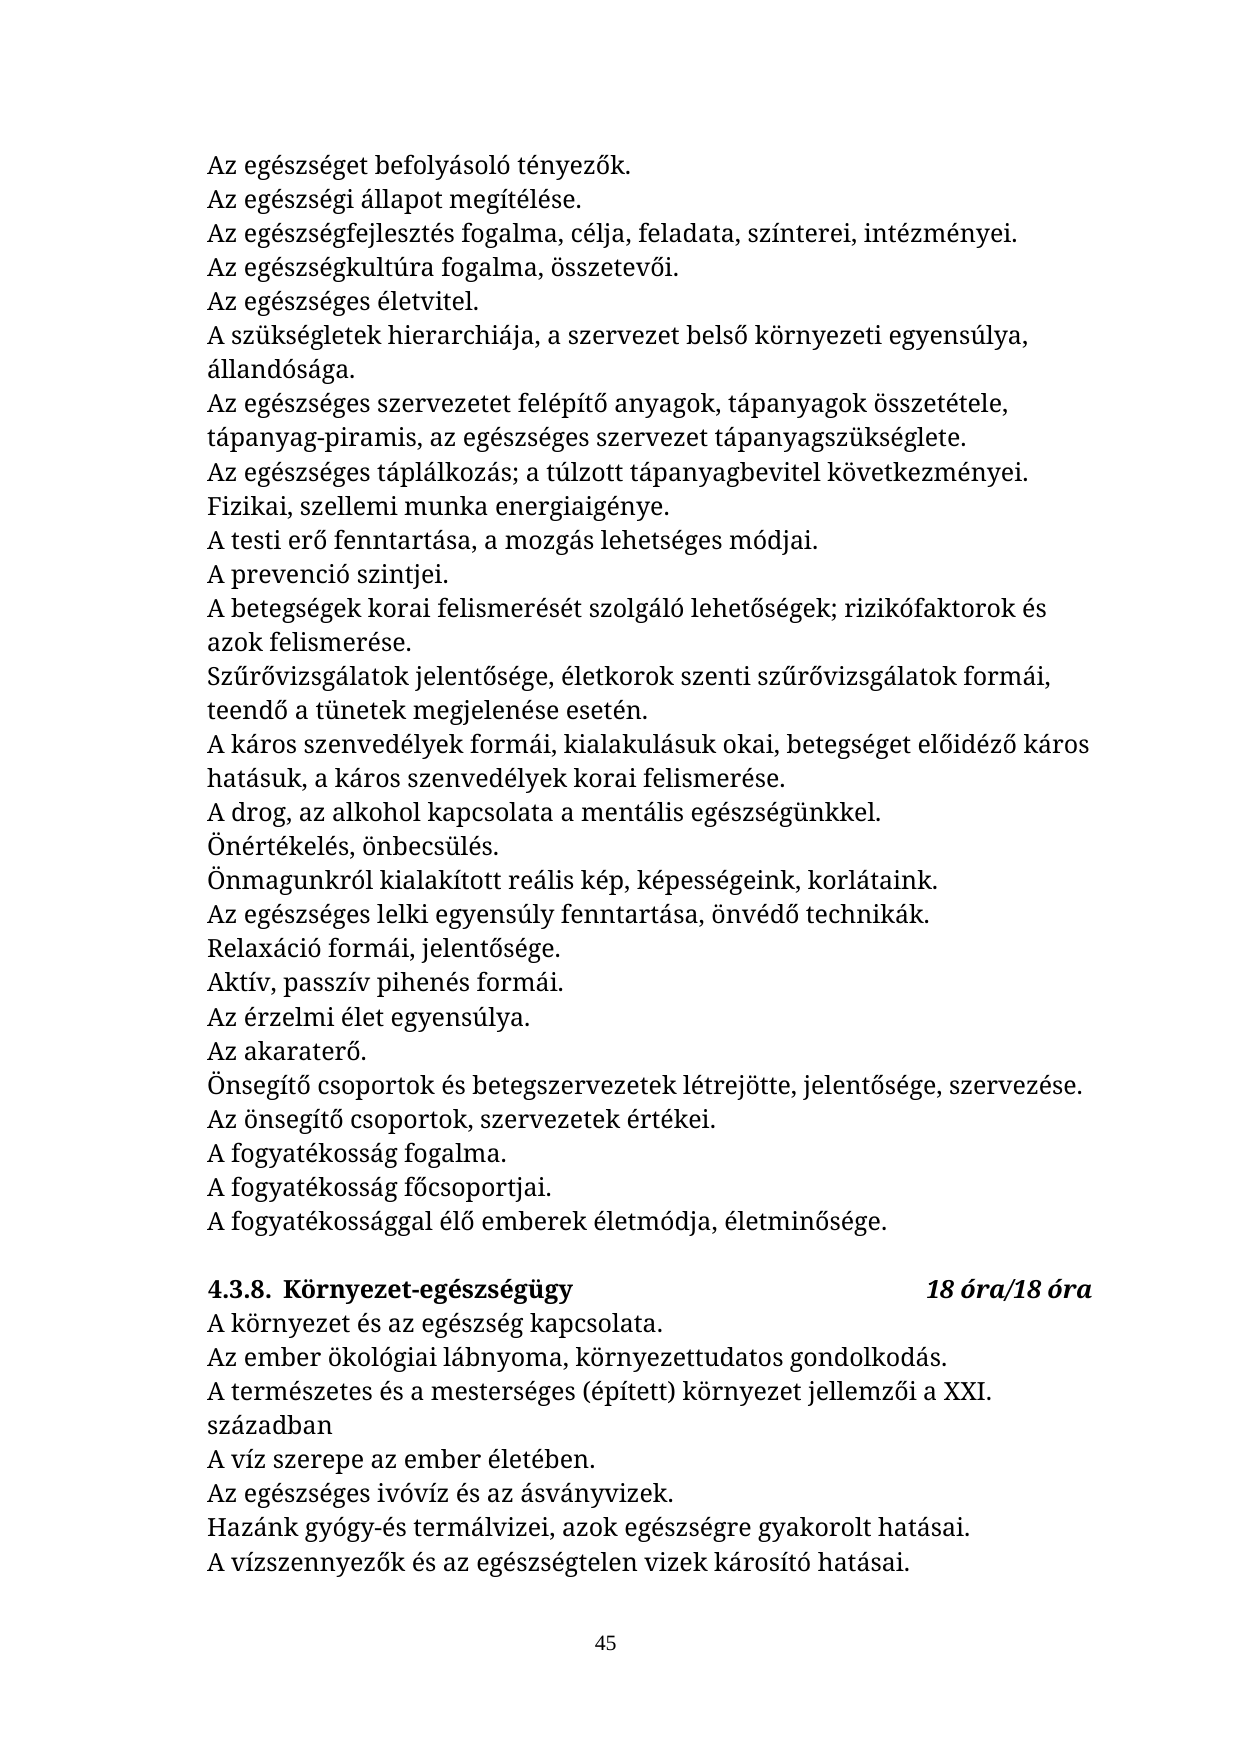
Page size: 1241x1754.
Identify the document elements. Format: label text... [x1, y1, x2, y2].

text Relaxáció formái, jelentősége. [207, 931, 1093, 965]
text Az egészséges életvitel. [207, 284, 1093, 318]
text Szűrővizsgálatok jelentősége, életkorok szenti szűrővizsgálatok formái, teendő a tünetek megjelenése esetén. [207, 658, 1093, 727]
text Az ember ökológiai lábnyoma, környezettudatos gondolkodás. [207, 1340, 1093, 1374]
text Önmagunkról kialakított reális kép, képességeink, korlátaink. [207, 863, 1093, 897]
text A prevenció szintjei. [207, 556, 1093, 590]
text Az egészséget befolyásoló tényezők. [207, 148, 1093, 182]
text A káros szenvedélyek formái, kialakulásuk okai, betegséget előidéző káros hatásuk, a káros szenvedélyek korai felismerése. [207, 727, 1093, 795]
text Az akaraterő. [207, 1033, 1093, 1067]
text Az egészségi állapot megítélése. [207, 182, 1093, 216]
text A testi erő fenntartása, a mozgás lehetséges módjai. [207, 522, 1093, 556]
text Az egészséges ivóvíz és az ásványvizek. [207, 1476, 1093, 1510]
text Fizikai, szellemi munka energiaigénye. [207, 488, 1093, 522]
text A betegségek korai felismerését szolgáló lehetőségek; rizikófaktorok és azok felismerése. [207, 590, 1093, 658]
text A drog, az alkohol kapcsolata a mentális egészségünkkel. [207, 795, 1093, 829]
text A természetes és a mesterséges (épített) környezet jellemzői a XXI. században [207, 1374, 1093, 1442]
text A víz szerepe az ember életében. [207, 1442, 1093, 1476]
text A fogyatékossággal élő emberek életmódja, életminősége. [207, 1203, 1093, 1238]
text Az egészségkultúra fogalma, összetevői. [207, 250, 1093, 284]
text Hazánk gyógy-és termálvizei, azok egészségre gyakorolt hatásai. [207, 1510, 1093, 1544]
text Az egészséges lelki egyensúly fenntartása, önvédő technikák. [207, 897, 1093, 931]
list Környezet-egészségügy 18 óra/18 óra [208, 1272, 1093, 1306]
text Az egészséges táplálkozás; a túlzott tápanyagbevitel következményei. [207, 454, 1093, 488]
text Az önsegítő csoportok, szervezetek értékei. [207, 1101, 1093, 1135]
text A szükségletek hierarchiája, a szervezet belső környezeti egyensúlya, állandósága. [207, 318, 1093, 386]
text A fogyatékosság fogalma. [207, 1135, 1093, 1169]
text Önértékelés, önbecsülés. [207, 829, 1093, 863]
text Önsegítő csoportok és betegszervezetek létrejötte, jelentősége, szervezése. [207, 1067, 1093, 1101]
text Aktív, passzív pihenés formái. [207, 965, 1093, 999]
text Az érzelmi élet egyensúlya. [207, 999, 1093, 1033]
text Az egészségfejlesztés fogalma, célja, feladata, színterei, intézményei. [207, 216, 1093, 250]
text A környezet és az egészség kapcsolata. [207, 1306, 1093, 1340]
text A fogyatékosság főcsoportjai. [207, 1169, 1093, 1203]
text A vízszennyezők és az egészségtelen vizek károsító hatásai. [207, 1544, 1093, 1578]
text Az egészséges szervezetet felépítő anyagok, tápanyagok összetétele, tápanyag-piramis, az egészséges szervezet tápanyagszükséglete. [207, 386, 1093, 454]
